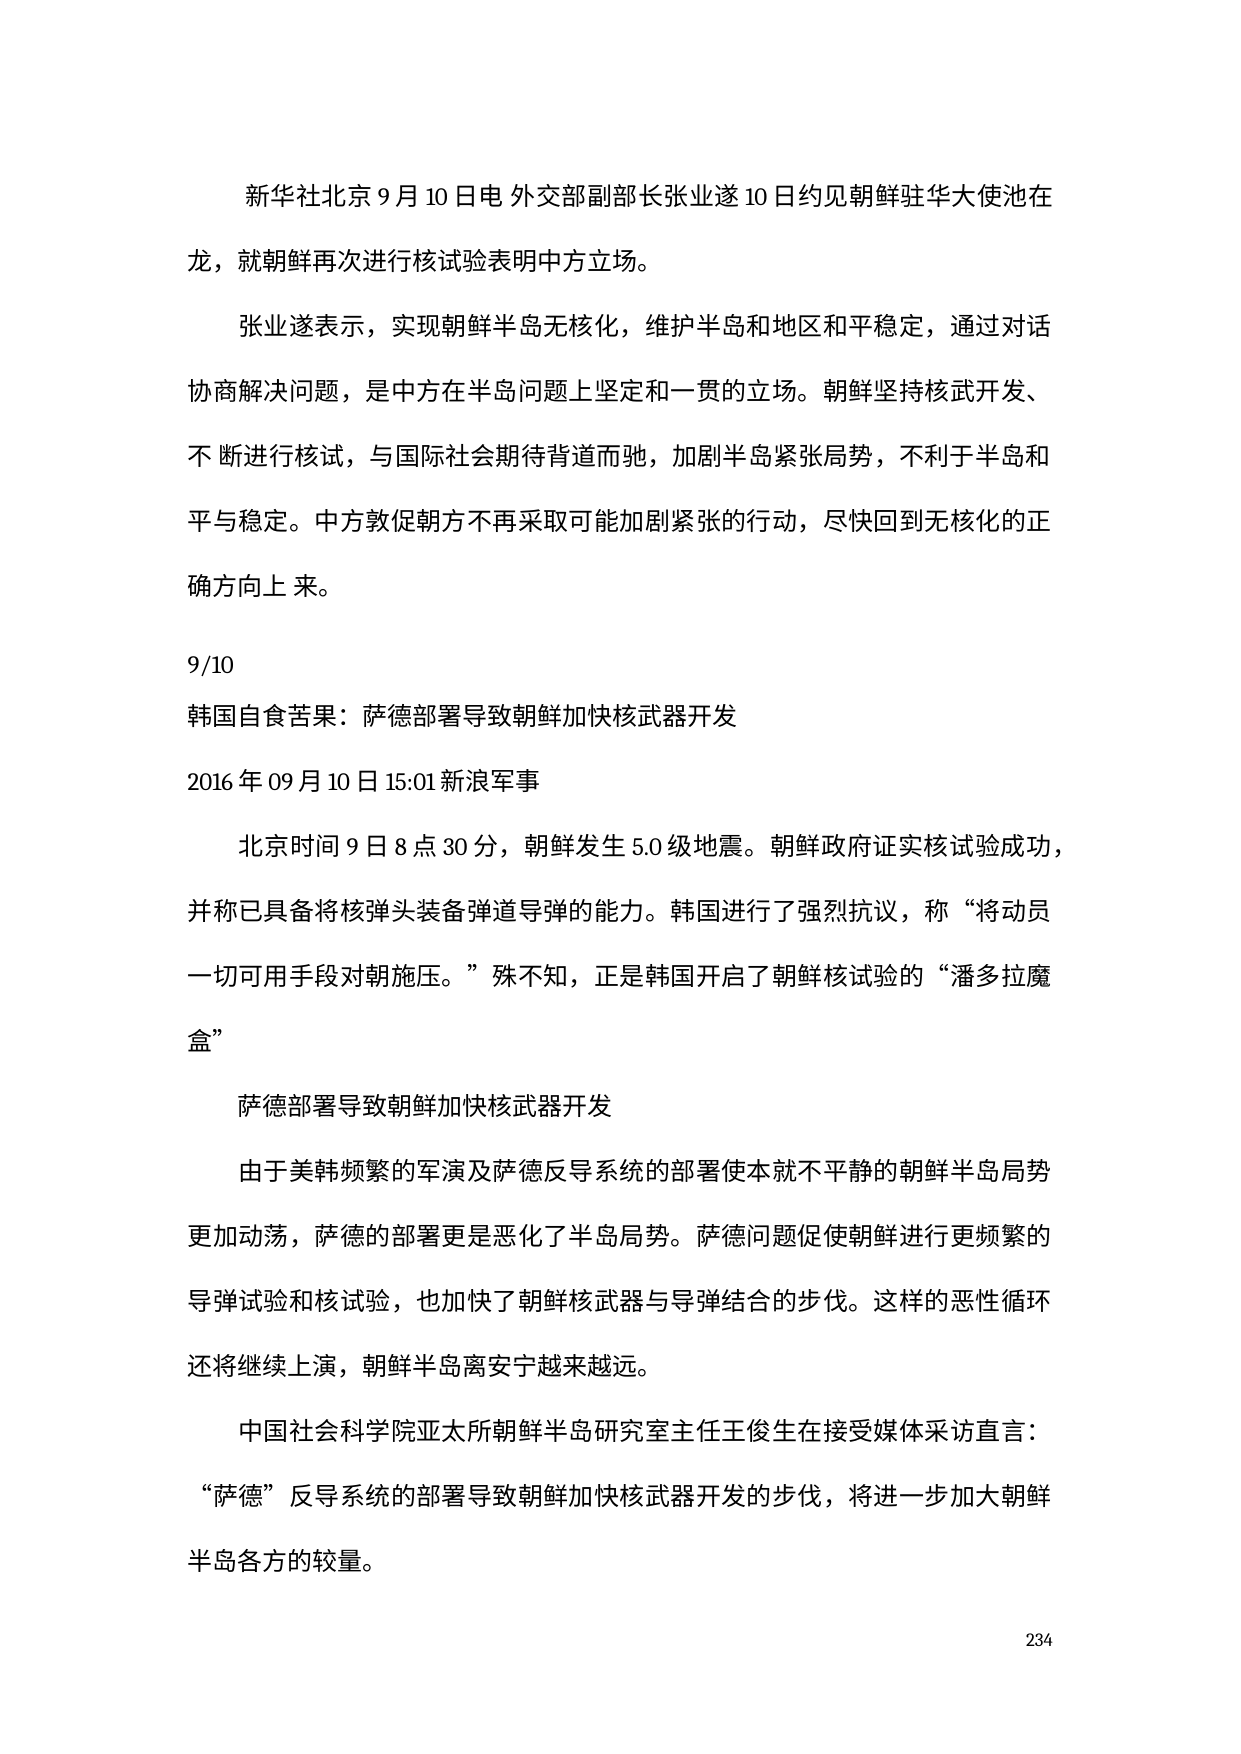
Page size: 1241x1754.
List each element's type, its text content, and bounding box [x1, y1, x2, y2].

text 中国社会科学院亚太所朝鲜半岛研究室主任王俊生在接受媒体采访直言：“萨德”反导系统的部署导致朝鲜加快核武器开发的步伐，将进一步加大朝鲜半岛各方的较量。 [187, 1397, 1053, 1592]
text 2016年09月10日 15:01 新浪军事 [187, 747, 1053, 812]
text 张业遂表示，实现朝鲜半岛无核化，维护半岛和地区和平稳定，通过对话协商解决问题，是中方在半岛问题上坚定和一贯的立场。朝鲜坚持核武开发、不 断进行核试，与国际社会期待背道而驰，加剧半岛紧张局势，不利于半岛和平与稳定。中方敦促朝方不再采取可能加剧紧张的行动，尽快回到无核化的正确方向上 来。 [187, 292, 1053, 617]
text 由于美韩频繁的军演及萨德反导系统的部署使本就不平静的朝鲜半岛局势更加动荡，萨德的部署更是恶化了半岛局势。萨德问题促使朝鲜进行更频繁的导弹试验和核试验，也加快了朝鲜核武器与导弹结合的步伐。这样的恶性循环还将继续上演，朝鲜半岛离安宁越来越远。 [187, 1137, 1053, 1397]
text 新华社北京9月10日电 外交部副部长张业遂10日约见朝鲜驻华大使池在龙，就朝鲜再次进行核试验表明中方立场。 [187, 162, 1053, 292]
text 萨德部署导致朝鲜加快核武器开发 [187, 1072, 1053, 1137]
text 韩国自食苦果：萨德部署导致朝鲜加快核武器开发 [187, 682, 1053, 747]
text 9/10 [187, 649, 1053, 682]
text 北京时间9日8点30分，朝鲜发生5.0级地震。朝鲜政府证实核试验成功，并称已具备将核弹头装备弹道导弹的能力。韩国进行了强烈抗议，称“将动员一切可用手段对朝施压。”殊不知，正是韩国开启了朝鲜核试验的“潘多拉魔盒” [187, 812, 1053, 1072]
